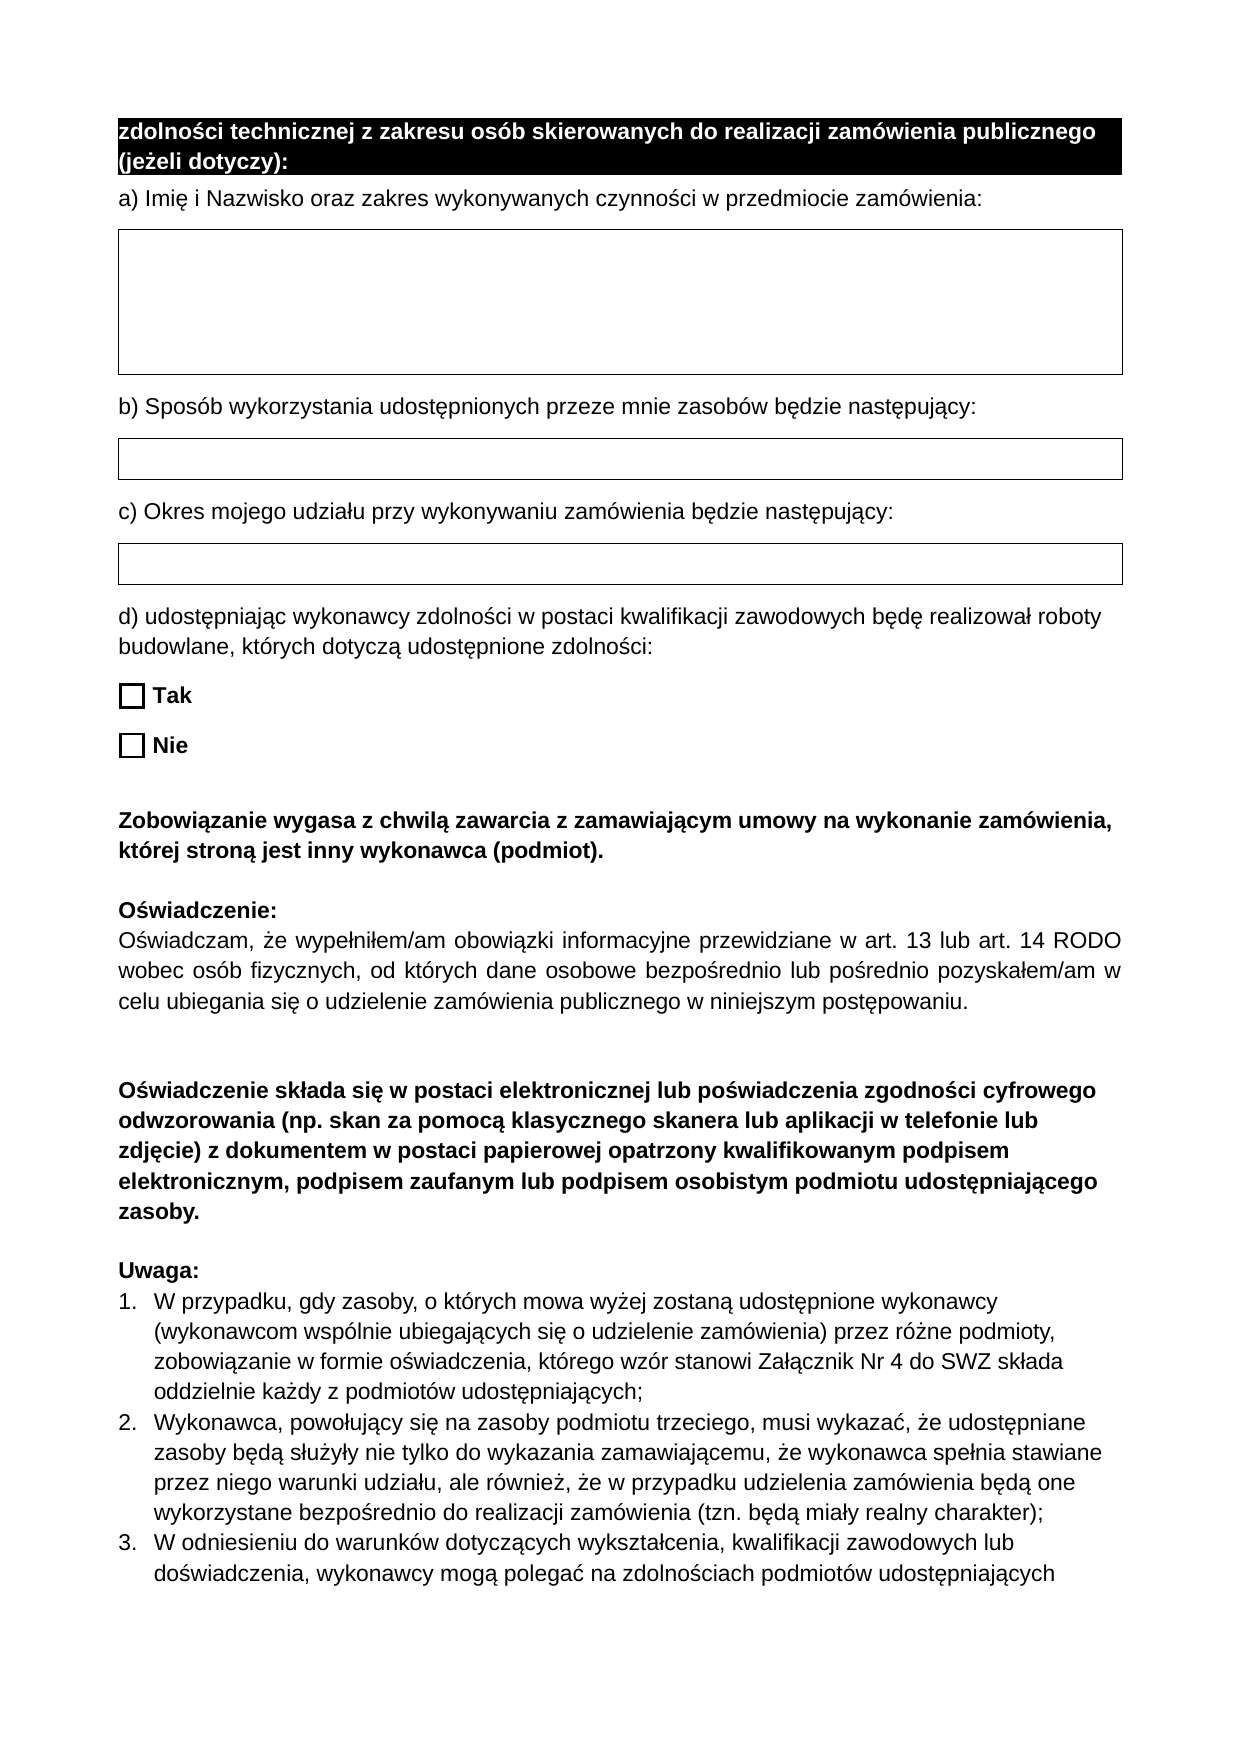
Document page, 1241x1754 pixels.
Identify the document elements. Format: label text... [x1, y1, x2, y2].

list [118, 1529, 1122, 1586]
text d) udostępniając wykonawcy zdolności w postaci kwalifikacji zawodowych będę realizował roboty budowlane, których dotyczą udostępnione zdolności: [118, 603, 1122, 660]
text Oświadczenie: [118, 897, 1122, 923]
text Oświadczenie składa się w postaci elektronicznej lub poświadczenia zgodności cyfrowego odwzorowania (np. skan za pomocą klasycznego skanera lub aplikacji w telefonie lub zdjęcie) z dokumentem w postaci papierowej opatrzony kwalifikowanym podpisem elektronicznym, podpisem zaufanym lub podpisem osobistym podmiotu udostępniającego zasoby. [118, 1077, 1122, 1224]
text b) Sposób wykorzystania udostępnionych przeze mnie zasobów będzie następujący: [118, 393, 1122, 419]
text a) Imię i Nazwisko oraz zakres wykonywanych czynności w przedmiocie zamówienia: [118, 184, 1122, 211]
text zdolności technicznej z zakresu osób skierowanych do realizacji zamówienia publicznego (jeżeli dotyczy): [118, 118, 1122, 175]
text Oświadczam, że wypełniłem/am obowiązki informacyjne przewidziane w art. 13 lub art. 14 RODO wobec osób fizycznych, od których dane osobowe bezpośrednio lub pośrednio pozyskałem/am w celu ubiegania się o udzielenie zamówienia publicznego w niniejszym postępowaniu. [118, 927, 1122, 1014]
list Wykonawca, powołujący się na zasoby podmiotu trzeciego, musi wykazać, że udostępniane zasoby będą służyły nie tylko do wykazania zamawiającemu, że wykonawca spełnia stawiane przez niego warunki udziału, ale również, że w przypadku udzielenia zamówienia będą one wykorzystane bezpośrednio do realizacji zamówienia (tzn. będą miały realny charakter); [118, 1408, 1122, 1526]
text Zobowiązanie wygasa z chwilą zawarcia z zamawiającym umowy na wykonanie zamówienia, której stroną jest inny wykonawca (podmiot). [118, 807, 1122, 864]
list W przypadku, gdy zasoby, o których mowa wyżej zostaną udostępnione wykonawcy (wykonawcom wspólnie ubiegających się o udzielenie zamówienia) przez różne podmioty, zobowiązanie w formie oświadczenia, którego wzór stanowi Załącznik Nr 4 do SWZ składa oddzielnie każdy z podmiotów udostępniających; [118, 1288, 1122, 1405]
text Uwaga: [118, 1257, 1122, 1284]
text c) Okres mojego udziału przy wykonywaniu zamówienia będzie następujący: [118, 498, 1122, 524]
